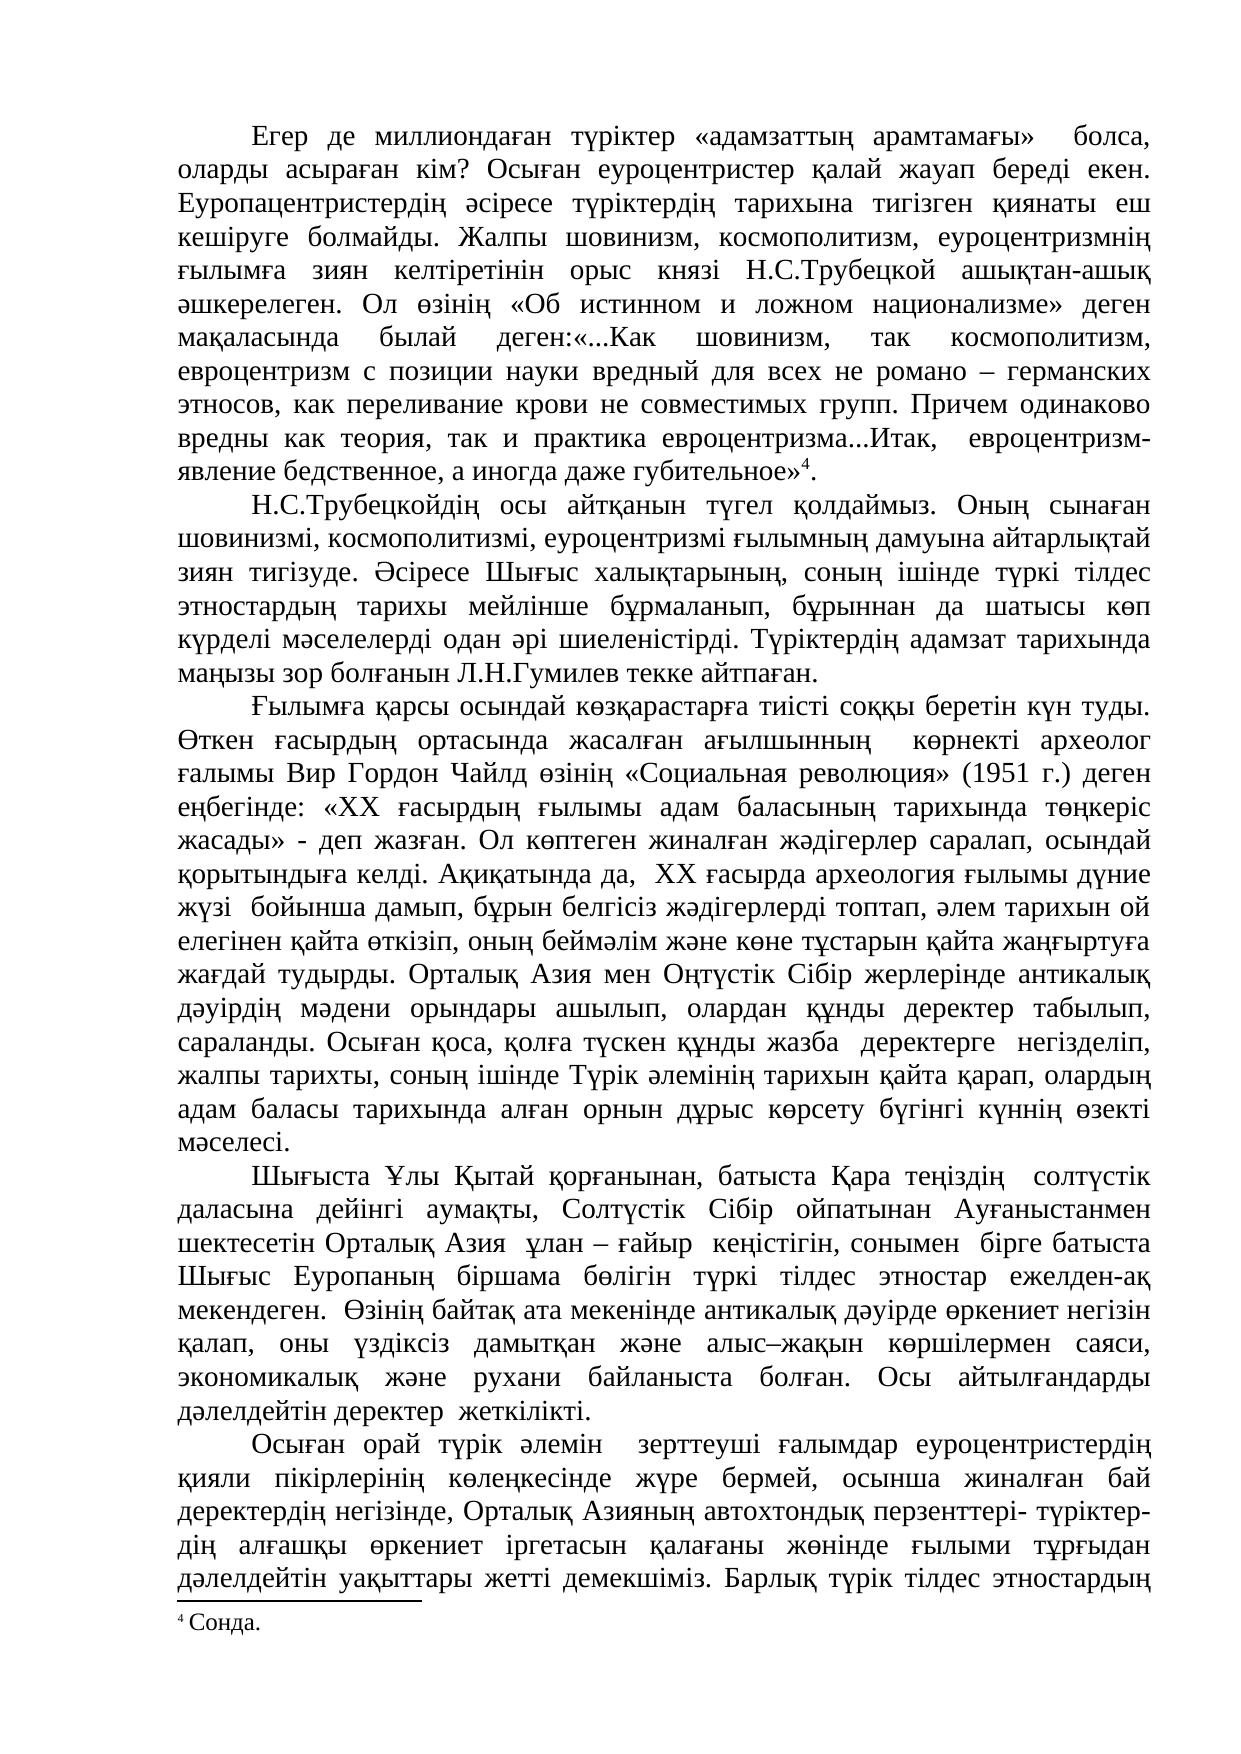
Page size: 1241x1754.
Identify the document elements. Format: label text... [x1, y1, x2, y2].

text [177, 1426, 1152, 1594]
text Шығыста Ұлы Қытай қорғанынан, батыста Қара теңіздің солтүстік даласына дейінгі аумақты, Солтүстік Сібір ойпатынан Ауғаныстанмен шектесетін Орталық Азия ұлан – ғайыр кеңістігін, сонымен бірге батыста Шығыс Еуропаның біршама бөлігін түркі тілдес этностар ежелден-ақ мекендеген. Өзінің байтақ ата мекенінде антикалық дәуірде өркениет негізін қалап, оны үздіксіз дамытқан және алыс–жақын көршілермен саяси, экономикалық және рухани байланыста болған. Осы айтылғандарды дәлелдейтін деректер жеткілікті. [177, 1158, 1152, 1426]
text Н.С.Трубецкойдің осы айтқанын түгел қолдаймыз. Оның сынаған шовинизмі, космополитизмі, еуроцентризмі ғылымның дамуына айтарлықтай зиян тигізуде. Әсіресе Шығыс халықтарының, соның ішінде түркі тілдес этностардың тарихы мейлінше бұрмаланып, бұрыннан да шатысы көп күрделі мәселелерді одан әрі шиеленістірді. Түріктердің адамзат тарихында маңызы зор болғанын Л.Н.Гумилев текке айтпаған. [177, 487, 1152, 688]
text Егер де миллиондаған түріктер «адамзаттың арамтамағы» болса, оларды асыраған кім? Осыған еуроцентристер қалай жауап береді екен. Еуропацентристердің әсіресе түріктердің тарихына тигізген қиянаты еш кешіруге болмайды. Жалпы шовинизм, космополитизм, еуроцентризмнің ғылымға зиян келтіретінін орыс князі Н.С.Трубецкой ашықтан-ашық әшкерелеген. Ол өзінің «Об истинном и ложном национализме» деген мақаласында былай деген:«...Как шовинизм, так космополитизм, евроцентризм с позиции науки вредный для всех не романо – германских этносов, как переливание крови не совместимых групп. Причем одинаково вредны как теория, так и практика евроцентризма...Итак, евроцентризм- явление бедственное, а иногда даже губительное». [177, 118, 1152, 487]
text Ғылымға қарсы осындай көзқарастарға тиісті соққы беретін күн туды. Өткен ғасырдың ортасында жасалған ағылшынның көрнекті археолог ғалымы Вир Гордон Чайлд өзінің «Социальная революция» (1951 г.) деген еңбегінде: «ХХ ғасырдың ғылымы адам баласының тарихында төңкеріс жасады» - деп жазған. Ол көптеген жиналған жәдігерлер саралап, осындай қорытындыға келді. Ақиқатында да, ХХ ғасырда археология ғылымы дүние жүзі бойынша дамып, бұрын белгісіз жәдігерлерді топтап, әлем тарихын ой елегінен қайта өткізіп, оның беймәлім және көне тұстарын қайта жаңғыртуға жағдай тудырды. Орталық Азия мен Оңтүстік Сібір жерлерінде антикалық дәуірдің мәдени орындары ашылып, олардан құнды деректер табылып, сараланды. Осыған қоса, қолға түскен құнды жазба деректерге негізделіп, жалпы тарихты, соның ішінде Түрік әлемінің тарихын қайта қарап, олардың адам баласы тарихында алған орнын дұрыс көрсету бүгінгі күннің өзекті мәселесі. [177, 688, 1152, 1158]
